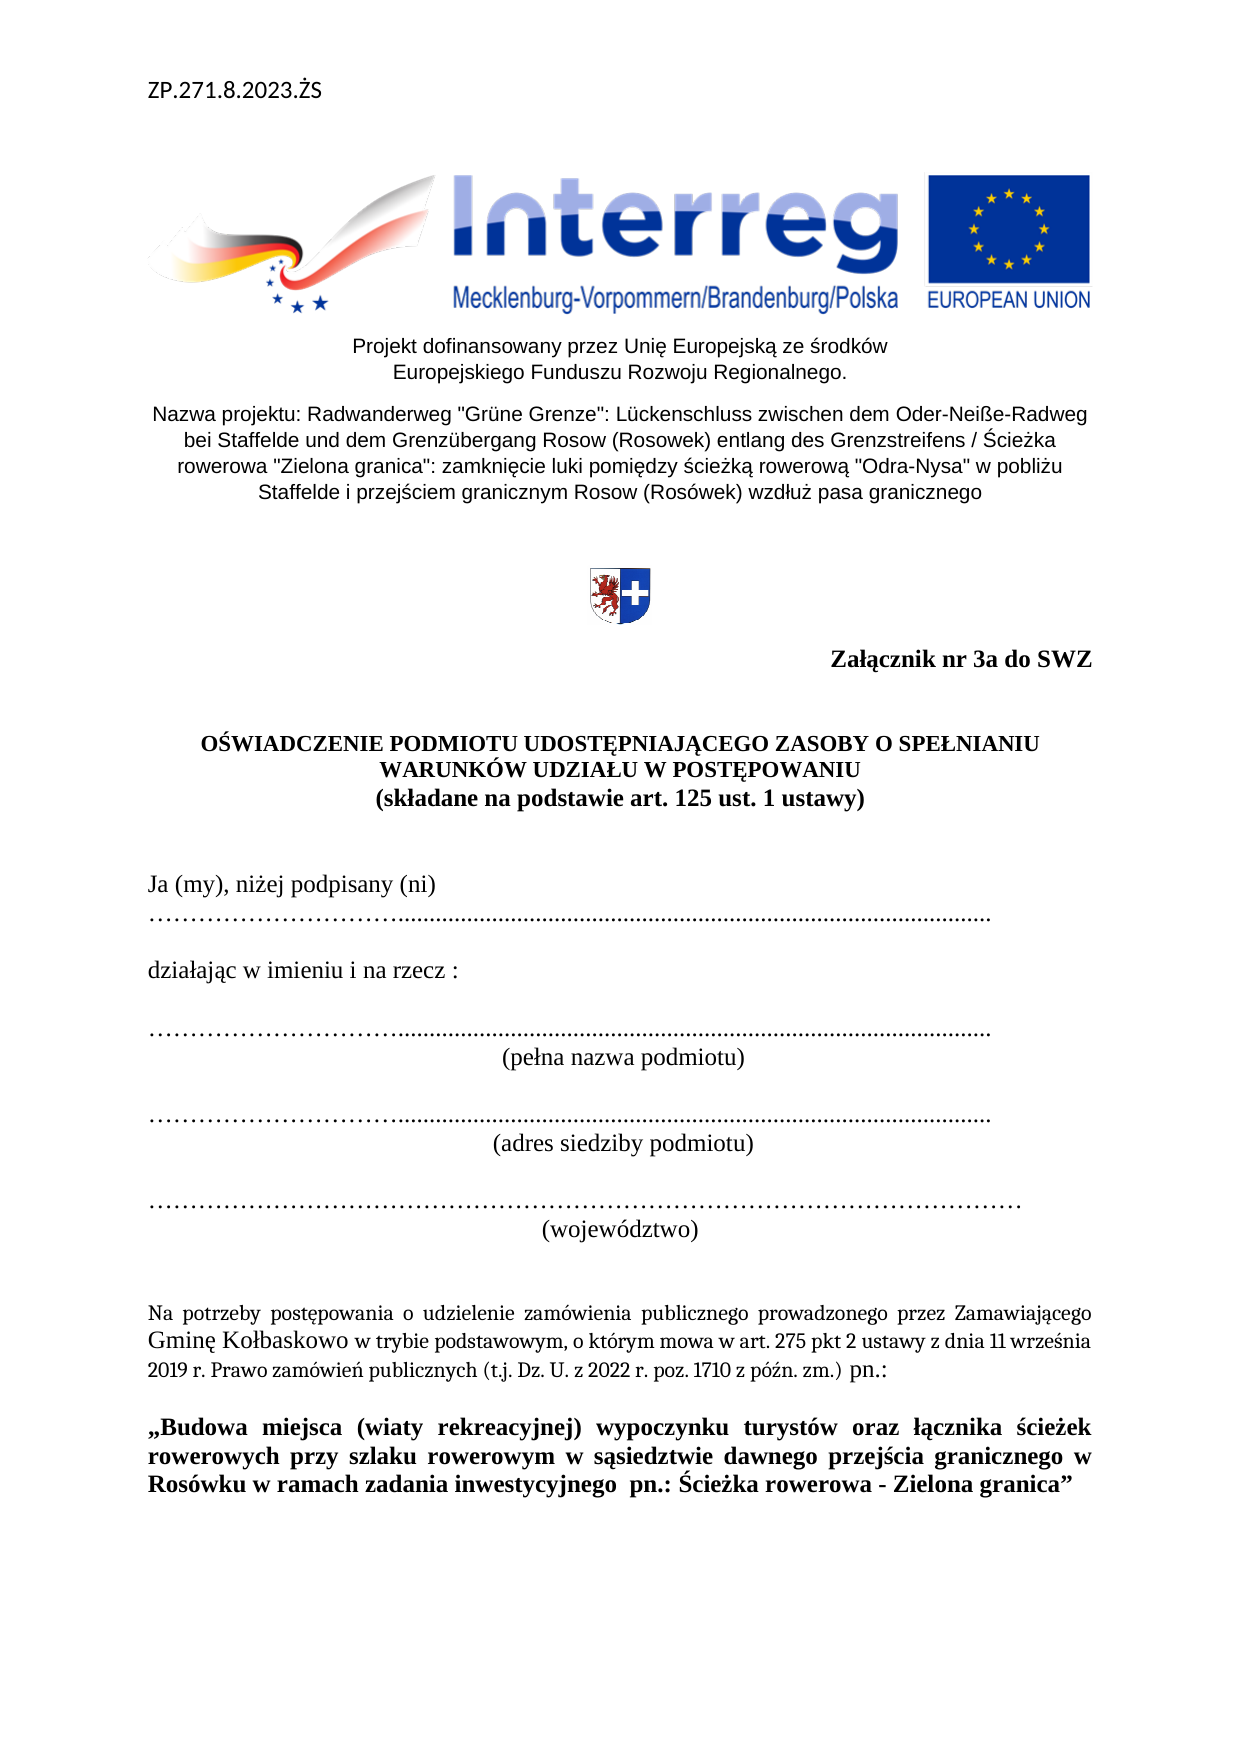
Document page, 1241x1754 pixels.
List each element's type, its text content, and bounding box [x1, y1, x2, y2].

text (adres siedziby podmiotu) [148, 1128, 1093, 1157]
text (województwo) [148, 1214, 1093, 1243]
text Załącznik nr 3a do SWZ [148, 644, 1093, 673]
text Na potrzeby postępowania o udzielenie zamówienia publicznego prowadzonego przez Zamawiającego Gminę Kołbaskowo w trybie podstawowym, o którym mowa w art. 275 pkt 2 ustawy z dnia 11 września 2019 r. Prawo zamówień publicznych (t.j. Dz. U. z 2022 r. poz. 1710 z późn. zm.) pn.: [148, 1300, 1093, 1383]
text (składane na podstawie art. 125 ust. 1 ustawy) [148, 783, 1093, 812]
text Ja (my), niżej podpisany (ni) …………………………............................................................................................... [148, 869, 1093, 927]
text …………………………............................................................................................... [148, 1099, 1093, 1128]
text …………………………............................................................................................... [148, 1013, 1093, 1042]
text OŚWIADCZENIE PODMIOTU UDOSTĘPNIAJĄCEGO ZASOBY O SPEŁNIANIU [148, 730, 1093, 756]
text działając w imieniu i na rzecz : [148, 955, 1093, 984]
text (pełna nazwa podmiotu) [148, 1042, 1093, 1070]
text …………………………………………………………………………………………… [148, 1185, 1093, 1214]
text „Budowa miejsca (wiaty rekreacyjnej) wypoczynku turystów oraz łącznika ścieżek rowerowych przy szlaku rowerowym w sąsiedztwie dawnego przejścia granicznego w Rosówku w ramach zadania inwestycyjnego pn.: Ścieżka rowerowa - Zielona granica” [148, 1412, 1093, 1498]
picture [147, 172, 1093, 315]
text WARUNKÓW UDZIAŁU W POSTĘPOWANIU [148, 756, 1093, 783]
